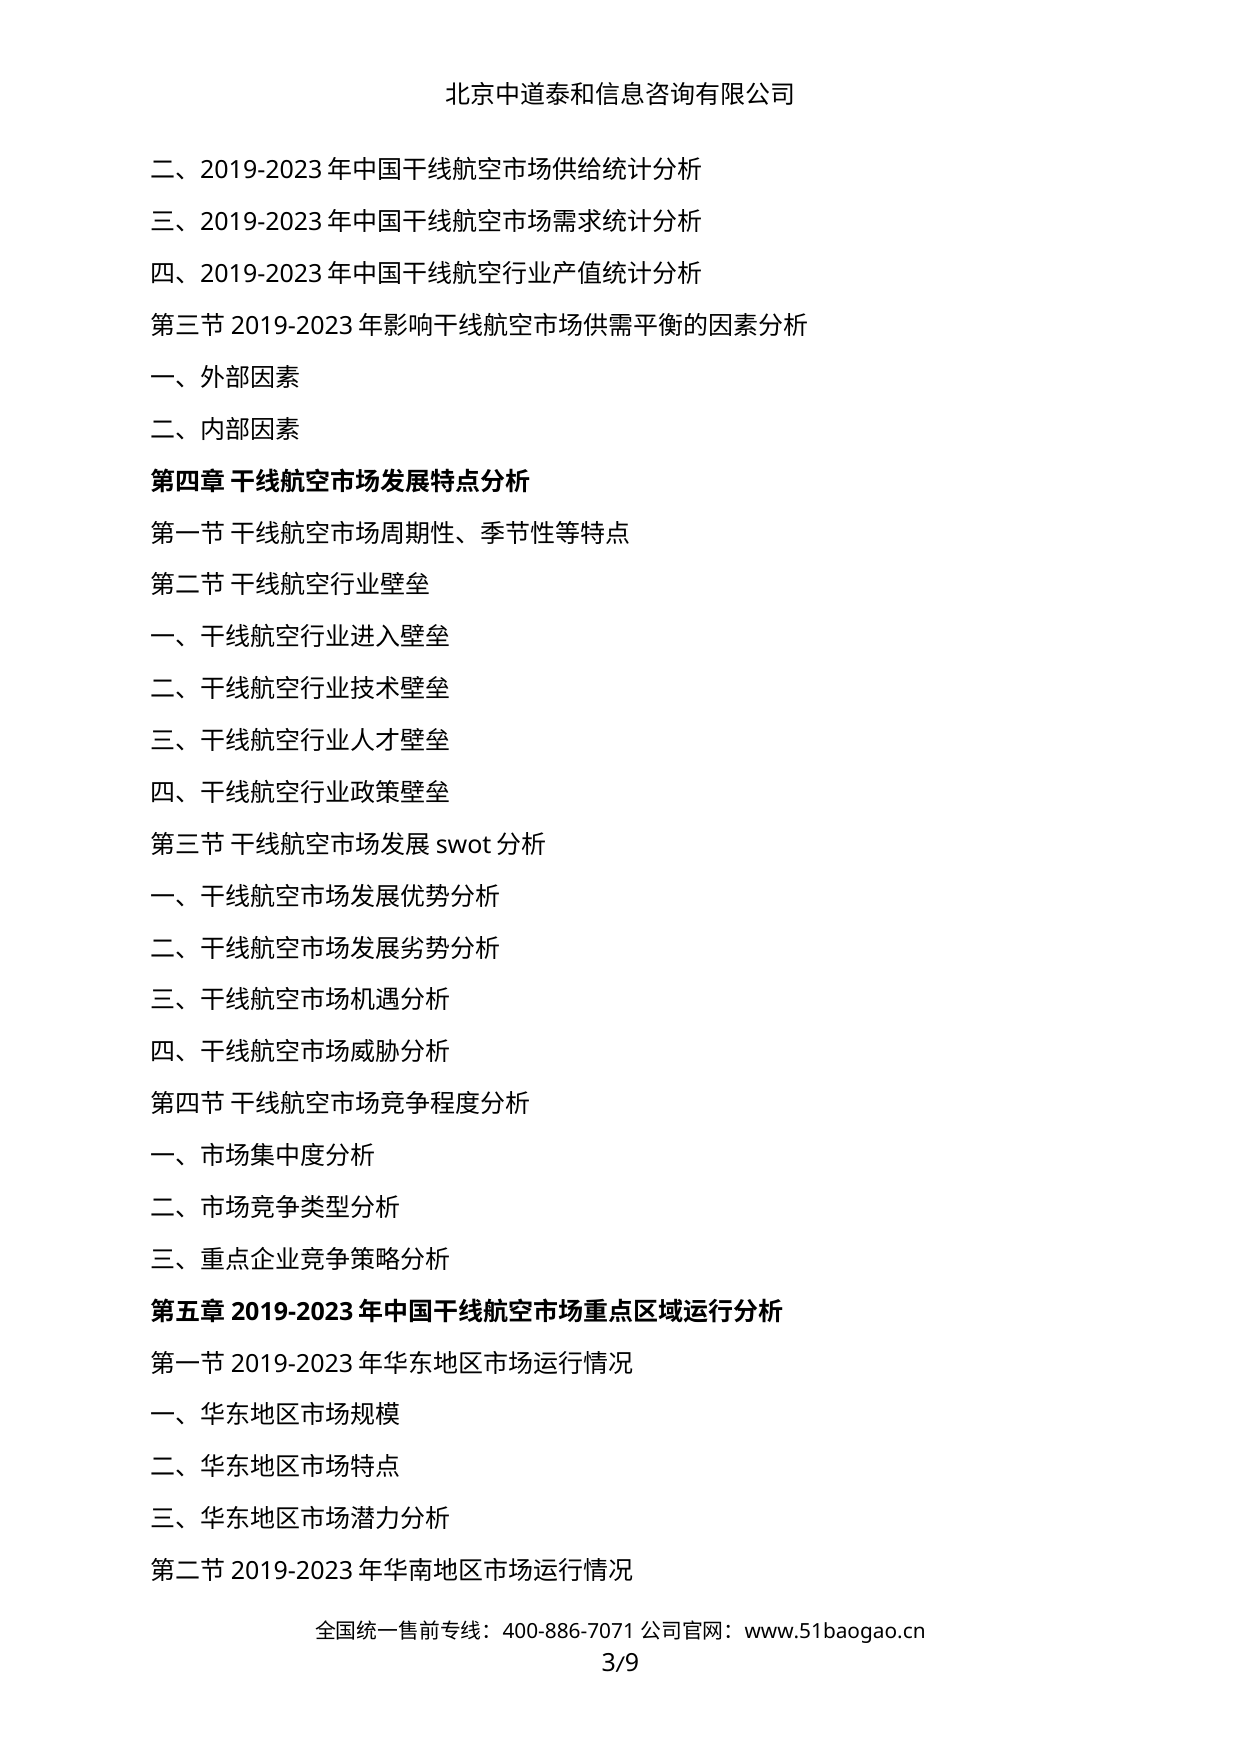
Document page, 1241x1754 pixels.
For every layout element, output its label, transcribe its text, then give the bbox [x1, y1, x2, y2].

text 二、干线航空市场发展劣势分析 [150, 928, 1090, 964]
text 四、2019-2023年中国干线航空行业产值统计分析 [150, 254, 1090, 290]
text 第一节 2019-2023年华东地区市场运行情况 [150, 1343, 1090, 1379]
text 一、干线航空市场发展优势分析 [150, 876, 1090, 912]
text 第五章 2019-2023年中国干线航空市场重点区域运行分析 [150, 1291, 1090, 1327]
text 三、重点企业竞争策略分析 [150, 1239, 1090, 1276]
text 第三节 2019-2023年影响干线航空市场供需平衡的因素分析 [150, 306, 1090, 342]
text 三、干线航空市场机遇分析 [150, 980, 1090, 1016]
text 二、内部因素 [150, 409, 1090, 446]
text 二、2019-2023年中国干线航空市场供给统计分析 [150, 150, 1090, 186]
text 三、2019-2023年中国干线航空市场需求统计分析 [150, 202, 1090, 238]
text 第四节 干线航空市场竞争程度分析 [150, 1084, 1090, 1120]
text 三、干线航空行业人才壁垒 [150, 721, 1090, 757]
text 三、华东地区市场潜力分析 [150, 1499, 1090, 1535]
text 第一节 干线航空市场周期性、季节性等特点 [150, 513, 1090, 549]
text 四、干线航空行业政策壁垒 [150, 772, 1090, 809]
text 第二节 2019-2023年华南地区市场运行情况 [150, 1551, 1090, 1587]
text 一、干线航空行业进入壁垒 [150, 617, 1090, 653]
text 二、华东地区市场特点 [150, 1447, 1090, 1483]
text 第四章 干线航空市场发展特点分析 [150, 461, 1090, 497]
text 第二节 干线航空行业壁垒 [150, 565, 1090, 601]
text 第三节 干线航空市场发展swot分析 [150, 824, 1090, 861]
text 四、干线航空市场威胁分析 [150, 1032, 1090, 1068]
text 一、华东地区市场规模 [150, 1395, 1090, 1431]
text 一、市场集中度分析 [150, 1136, 1090, 1172]
text 一、外部因素 [150, 357, 1090, 394]
text 二、干线航空行业技术壁垒 [150, 669, 1090, 705]
text 二、市场竞争类型分析 [150, 1187, 1090, 1224]
